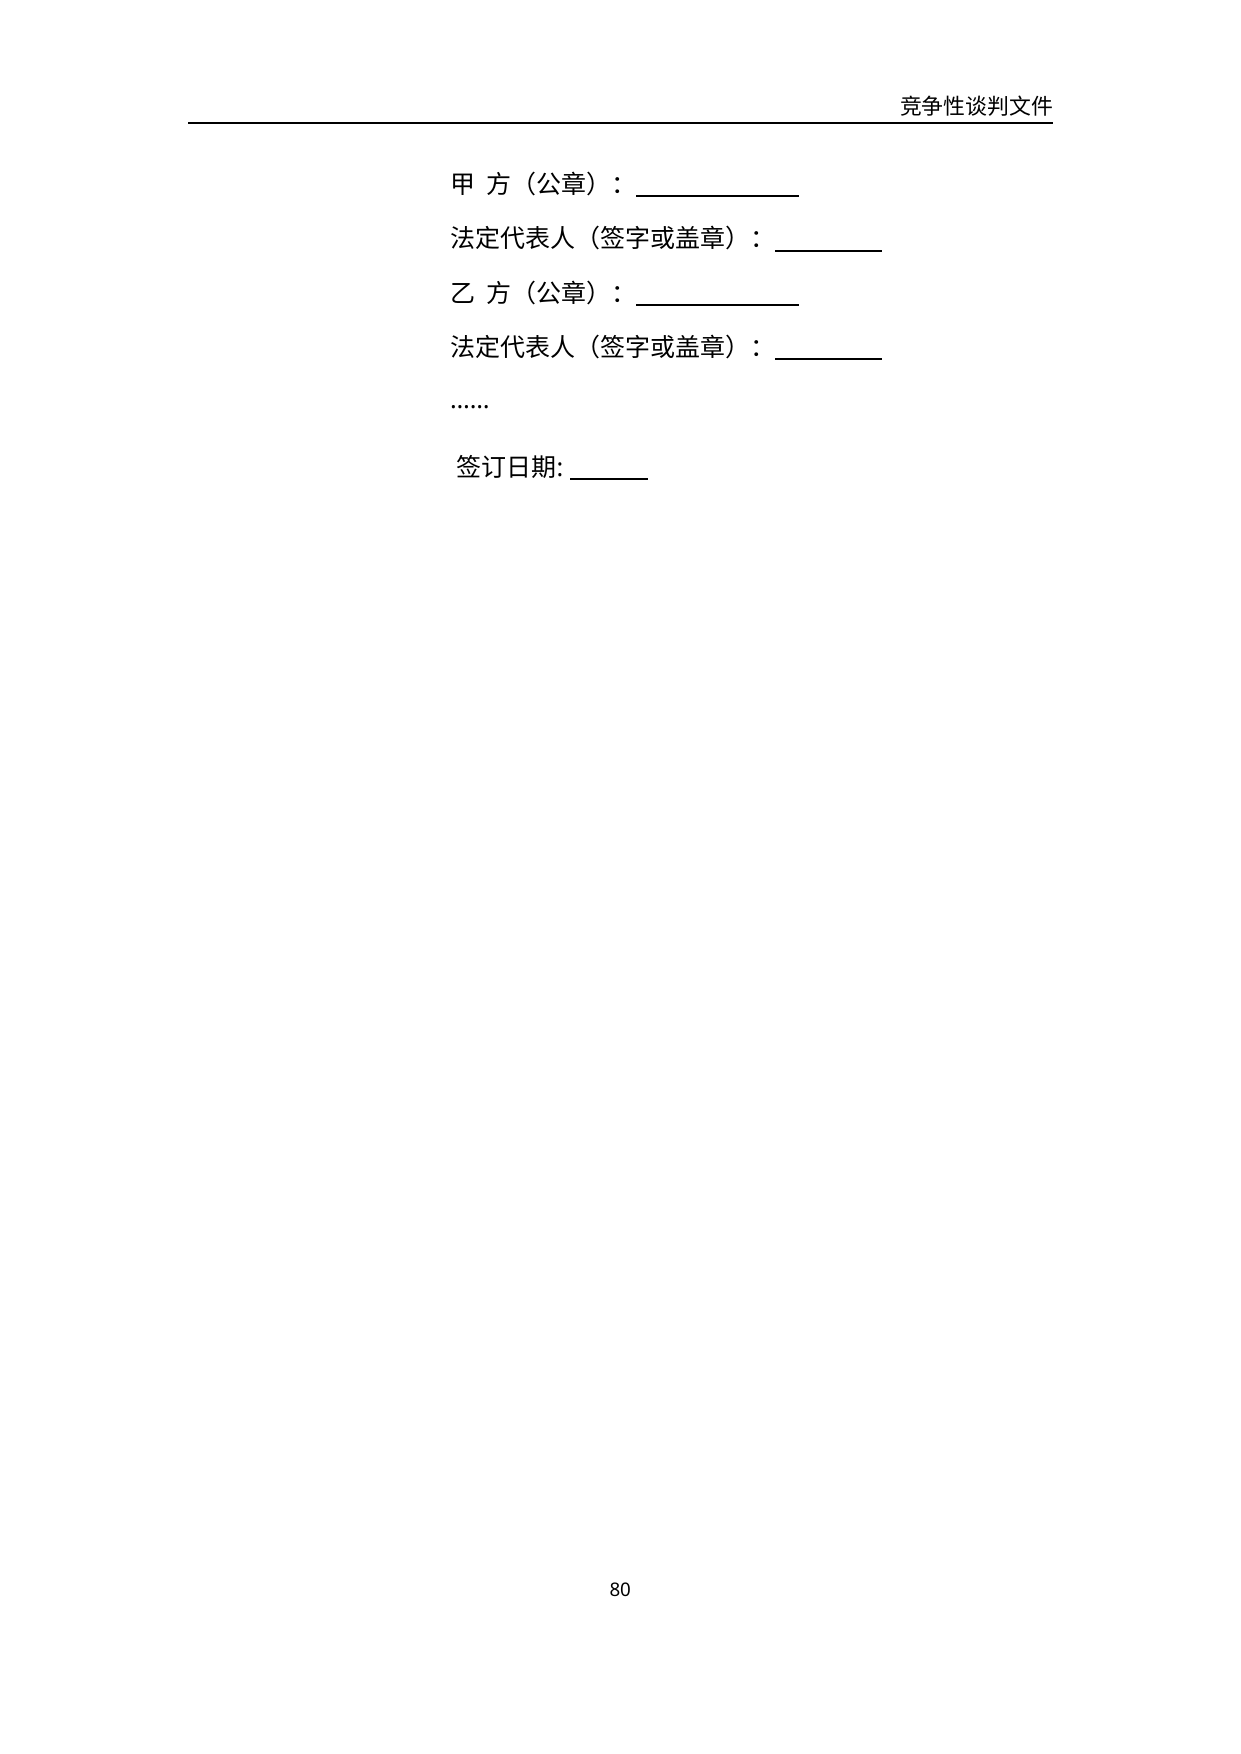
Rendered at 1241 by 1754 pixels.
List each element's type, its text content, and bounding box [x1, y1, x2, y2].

text 法定代表人（签字或盖章）： [450, 327, 1053, 364]
text 甲 方（公章）： [450, 164, 1053, 201]
text 乙 方（公章）： [450, 273, 1053, 309]
text …… [450, 382, 1053, 416]
text 法定代表人（签字或盖章）： [450, 219, 1053, 255]
text 签订日期: [450, 433, 1053, 498]
